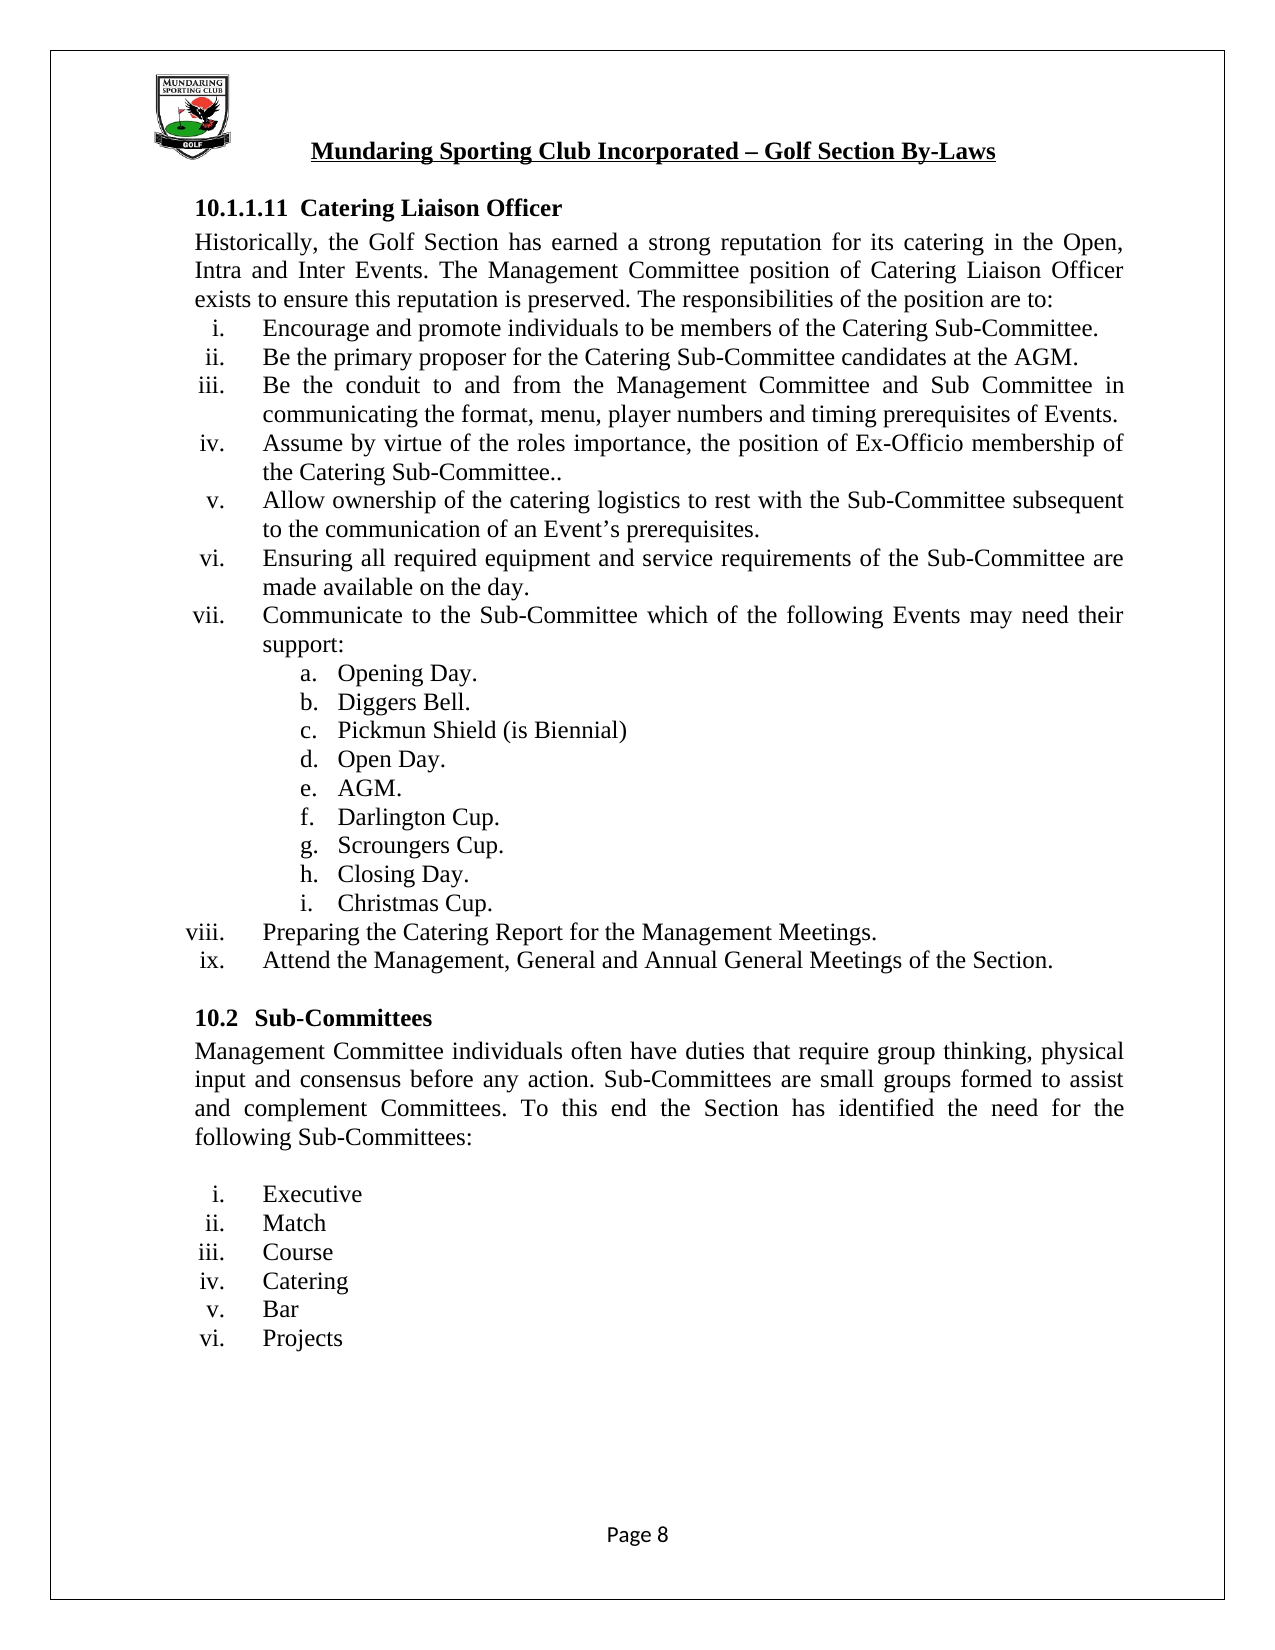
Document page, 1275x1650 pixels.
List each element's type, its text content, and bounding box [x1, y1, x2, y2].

list Assume by virtue of the roles importance, the position of Ex-Officio membership of the Catering Sub-Committee.. [225, 428, 1125, 485]
list Ensuring all required equipment and service requirements of the Sub-Committee are made available on the day. [225, 543, 1125, 600]
list Communicate to the Sub-Committee which of the following Events may need their support: [225, 600, 1125, 658]
list Bar [225, 1294, 1125, 1323]
list Open Day. [300, 744, 1125, 773]
picture [150, 73, 236, 160]
list Projects [225, 1323, 1125, 1352]
subtitle Sub-Committees [194, 1003, 1125, 1032]
list Christmas Cup. [300, 888, 1125, 917]
list Catering [225, 1266, 1125, 1294]
list Encourage and promote individuals to be members of the Catering Sub-Committee. [225, 313, 1125, 342]
list Allow ownership of the catering logistics to rest with the Sub-Committee subsequent to the communication of an Event’s prerequisites. [225, 485, 1125, 543]
list Pickmun Shield (is Biennial) [300, 715, 1125, 744]
list Be the conduit to and from the Management Committee and Sub Committee in communicating the format, menu, player numbers and timing prerequisites of Events. [225, 370, 1125, 428]
list Closing Day. [300, 859, 1125, 888]
list Scroungers Cup. [300, 830, 1125, 859]
list Preparing the Catering Report for the Management Meetings. [225, 917, 1125, 945]
list Opening Day. [300, 658, 1125, 687]
list Diggers Bell. [300, 687, 1125, 715]
list Match [225, 1208, 1125, 1237]
list Be the primary proposer for the Catering Sub-Committee candidates at the AGM. [225, 342, 1125, 370]
list Executive [225, 1179, 1125, 1208]
list Historically, the Golf Section has earned a strong reputation for its catering in the Open, Intra and Inter Events. The Management Committee position of Catering Liaison Officer exists to ensure this reputation is preserved. The responsibilities of the position are to: [194, 227, 1125, 313]
list Darlington Cup. [300, 802, 1125, 830]
list Course [225, 1237, 1125, 1266]
list Attend the Management, General and Annual General Meetings of the Section. [225, 945, 1125, 974]
list AGM. [300, 773, 1125, 802]
subtitle Catering Liaison Officer [194, 193, 1125, 222]
list Management Committee individuals often have duties that require group thinking, physical input and consensus before any action. Sub-Committees are small groups formed to assist and complement Committees. To this end the Section has identified the need for the following Sub-Committees: [194, 1036, 1125, 1151]
